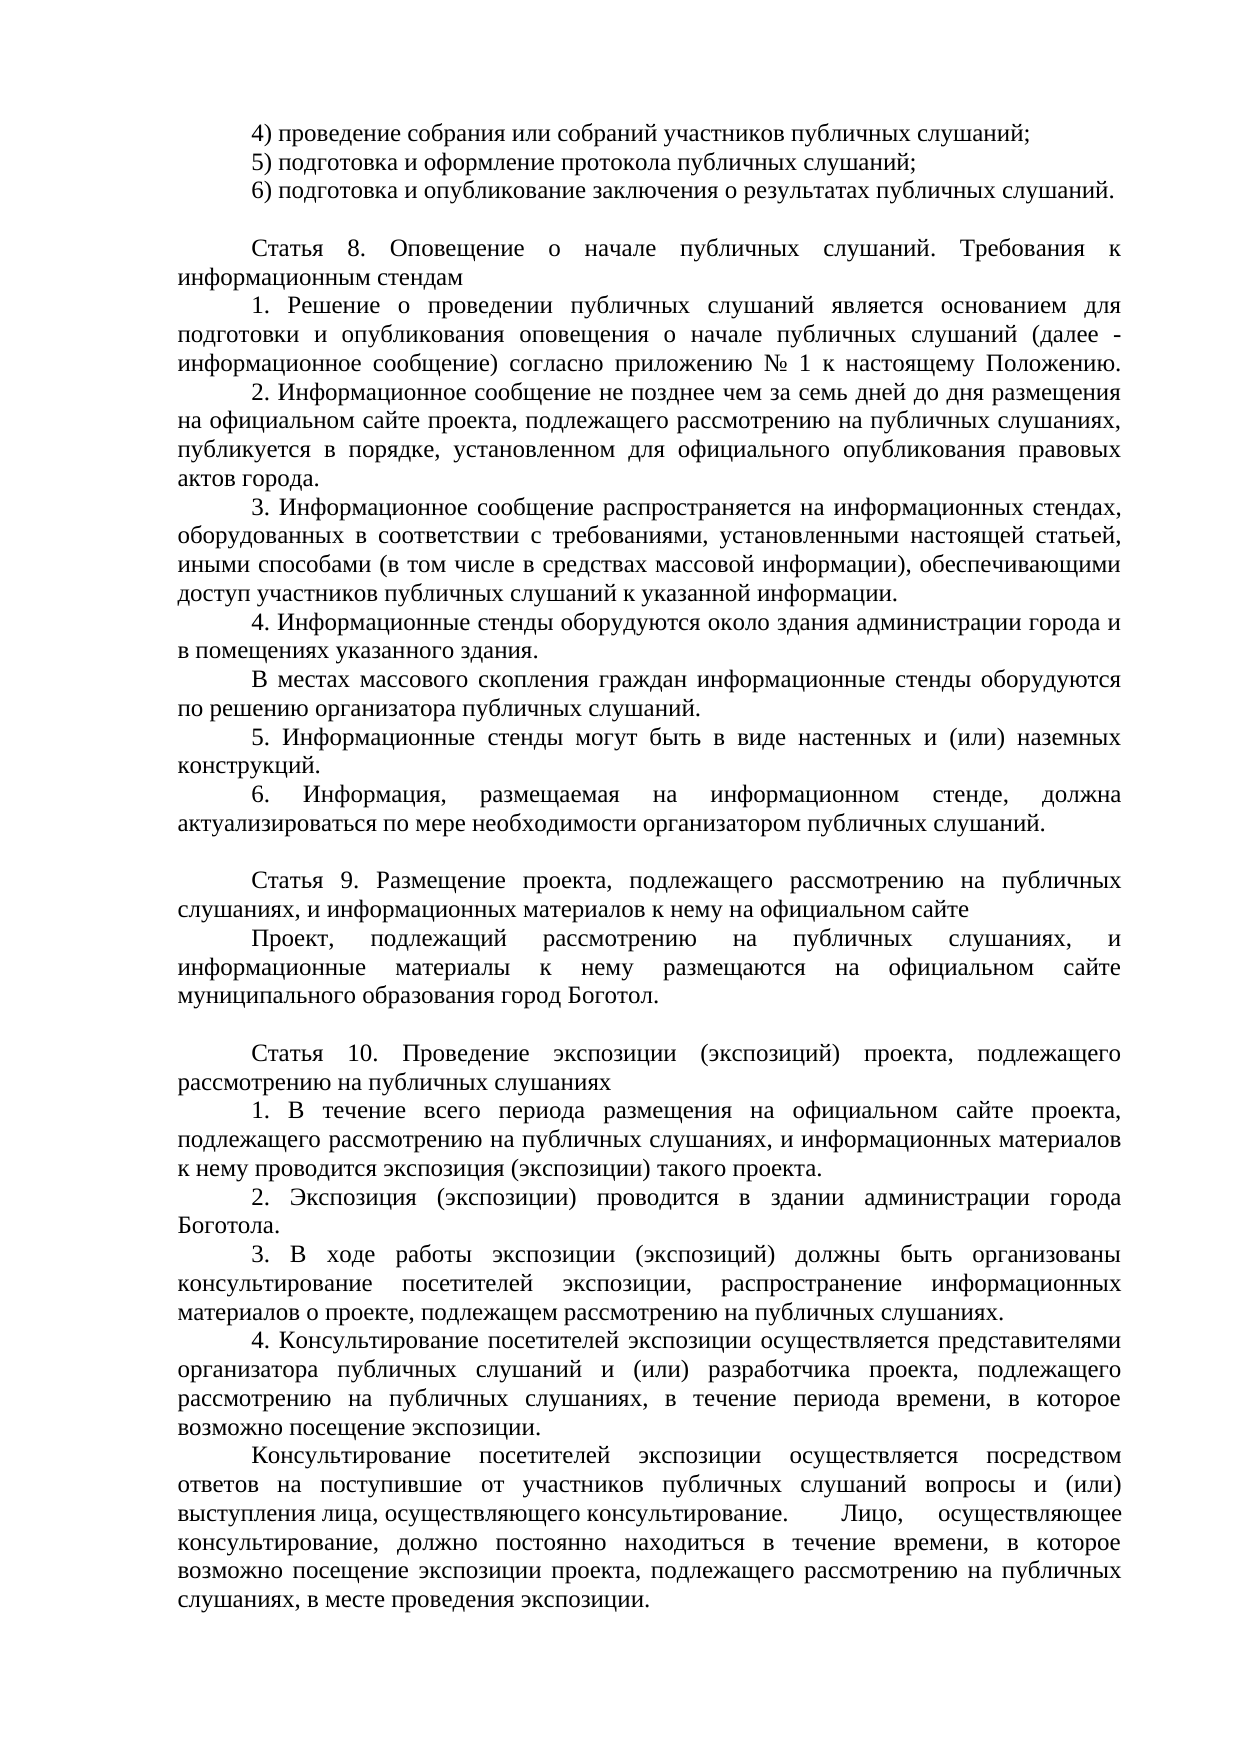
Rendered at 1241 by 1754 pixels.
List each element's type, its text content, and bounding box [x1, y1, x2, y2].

text Статья 10. Проведение экспозиции (экспозиций) проекта, подлежащего рассмотрению на публичных слушаниях [177, 1038, 1122, 1096]
text В местах массового скопления граждан информационные стенды оборудуются по решению организатора публичных слушаний. [177, 664, 1122, 722]
text 4) проведение собрания или собраний участников публичных слушаний; 5) подготовка и оформление протокола публичных слушаний; [177, 118, 1122, 176]
text 6) подготовка и опубликование заключения о результатах публичных слушаний. [177, 176, 1122, 204]
text 5. Информационные стенды могут быть в виде настенных и (или) наземных конструкций. [177, 722, 1122, 779]
text 1. Решение о проведении публичных слушаний является основанием для подготовки и опубликования оповещения о начале публичных слушаний (далее - информационное сообщение) согласно приложению № 1 к настоящему Положению. 2. Информационное сообщение не позднее чем за семь дней до дня размещения на официальном сайте проекта, подлежащего рассмотрению на публичных слушаниях, публикуется в порядке, установленном для официального опубликования правовых актов города. [177, 291, 1122, 492]
text 1. В течение всего периода размещения на официальном сайте проекта, подлежащего рассмотрению на публичных слушаниях, и информационных материалов к нему проводится экспозиция (экспозиции) такого проекта. 2. Экспозиция (экспозиции) проводится в здании администрации города Боготола. [177, 1096, 1122, 1239]
text Консультирование посетителей экспозиции осуществляется посредством ответов на поступившие от участников публичных слушаний вопросы и (или) выступления лица, осуществляющего консультирование. Лицо, осуществляющее консультирование, должно постоянно находиться в течение времени, в которое возможно посещение экспозиции проекта, подлежащего рассмотрению на публичных слушаниях, в месте проведения экспозиции. [177, 1441, 1122, 1613]
text 3. Информационное сообщение распространяется на информационных стендах, оборудованных в соответствии с требованиями, установленными настоящей статьей, иными способами (в том числе в средствах массовой информации), обеспечивающими доступ участников публичных слушаний к указанной информации. 4. Информационные стенды оборудуются около здания администрации города и в помещениях указанного здания. [177, 492, 1122, 664]
text 6. Информация, размещаемая на информационном стенде, должна актуализироваться по мере необходимости организатором публичных слушаний. [177, 779, 1122, 866]
text Проект, подлежащий рассмотрению на публичных слушаниях, и информационные материалы к нему размещаются на официальном сайте муниципального образования город Боготол. [177, 923, 1122, 1009]
text Статья 9. Размещение проекта, подлежащего рассмотрению на публичных слушаниях, и информационных материалов к нему на официальном сайте [177, 866, 1122, 923]
text Статья 8. Оповещение о начале публичных слушаний. Требования к информационным стендам [177, 233, 1122, 291]
text 3. В ходе работы экспозиции (экспозиций) должны быть организованы консультирование посетителей экспозиции, распространение информационных материалов о проекте, подлежащем рассмотрению на публичных слушаниях. 4. Консультирование посетителей экспозиции осуществляется представителями организатора публичных слушаний и (или) разработчика проекта, подлежащего рассмотрению на публичных слушаниях, в течение периода времени, в которое возможно посещение экспозиции. [177, 1239, 1122, 1441]
